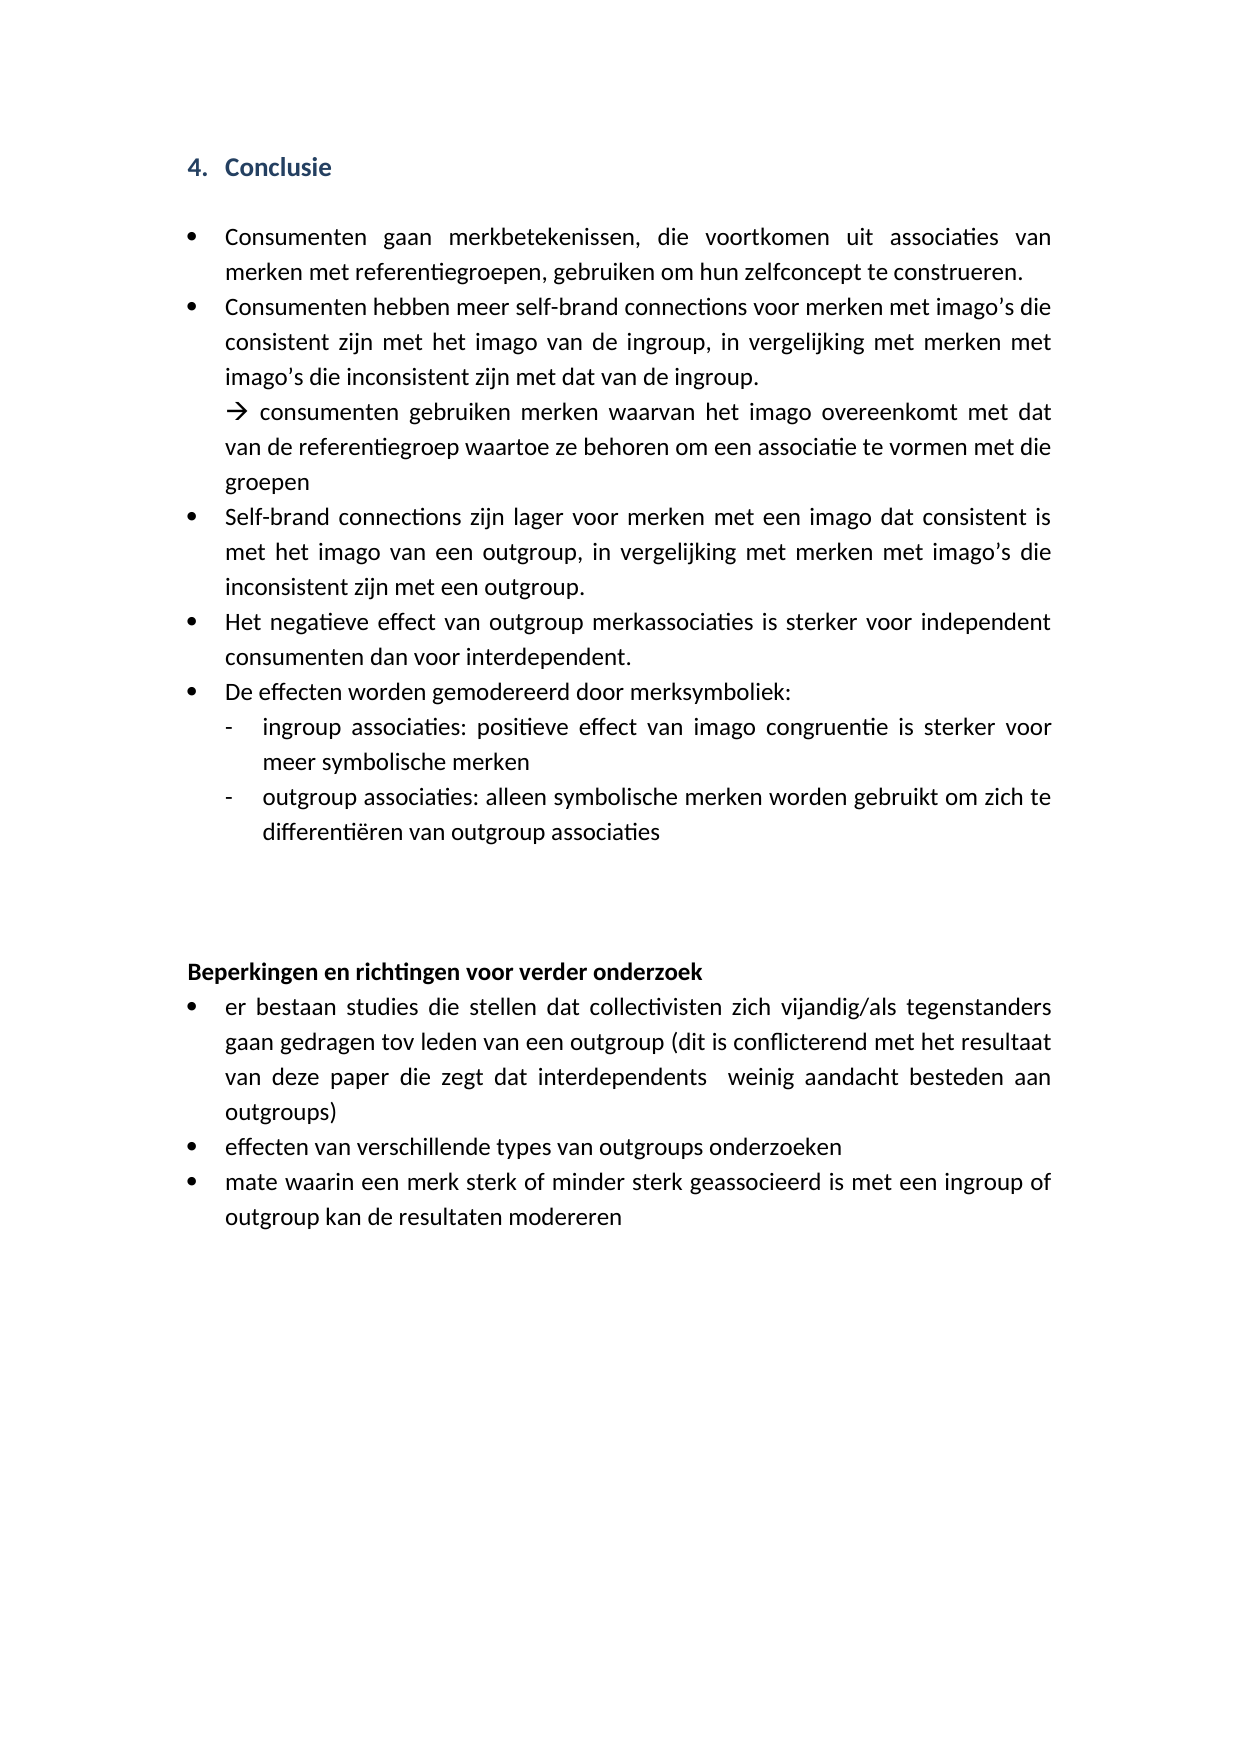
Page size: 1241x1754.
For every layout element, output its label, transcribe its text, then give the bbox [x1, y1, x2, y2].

text Beperkingen en richtingen voor verder onderzoek [187, 956, 1053, 986]
list Self-brand connections zijn lager voor merken met een imago dat consistent is met het imago van een outgroup, in vergelijking met merken met imago’s die inconsistent zijn met een outgroup. [187, 501, 1053, 601]
subtitle Conclusie [187, 150, 1053, 183]
list Consumenten hebben meer self-brand connections voor merken met imago’s die consistent zijn met het imago van de ingroup, in vergelijking met merken met imago’s die inconsistent zijn met dat van de ingroup. [187, 291, 1053, 391]
list De effecten worden gemodereerd door merksymboliek: [187, 676, 1053, 706]
list Consumenten gaan merkbetekenissen, die voortkomen uit associaties van merken met referentiegroepen, gebruiken om hun zelfconcept te construeren. [187, 221, 1053, 286]
list Het negatieve effect van outgroup merkassociaties is sterker voor independent consumenten dan voor interdependent. [187, 606, 1053, 671]
list mate waarin een merk sterk of minder sterk geassocieerd is met een ingroup of outgroup kan de resultaten modereren [187, 1166, 1053, 1231]
list er bestaan studies die stellen dat collectivisten zich vijandig/als tegenstanders gaan gedragen tov leden van een outgroup (dit is conflicterend met het resultaat van deze paper die zegt dat interdependents weinig aandacht besteden aan outgroups) [187, 991, 1053, 1126]
list ingroup associaties: positieve effect van imago congruentie is sterker voor meer symbolische merken [225, 711, 1053, 776]
list consumenten gebruiken merken waarvan het imago overeenkomt met dat van de referentiegroep waartoe ze behoren om een associatie te vormen met die groepen [225, 396, 1053, 496]
list outgroup associaties: alleen symbolische merken worden gebruikt om zich te differentiëren van outgroup associaties [225, 781, 1053, 846]
list effecten van verschillende types van outgroups onderzoeken [187, 1131, 1053, 1161]
